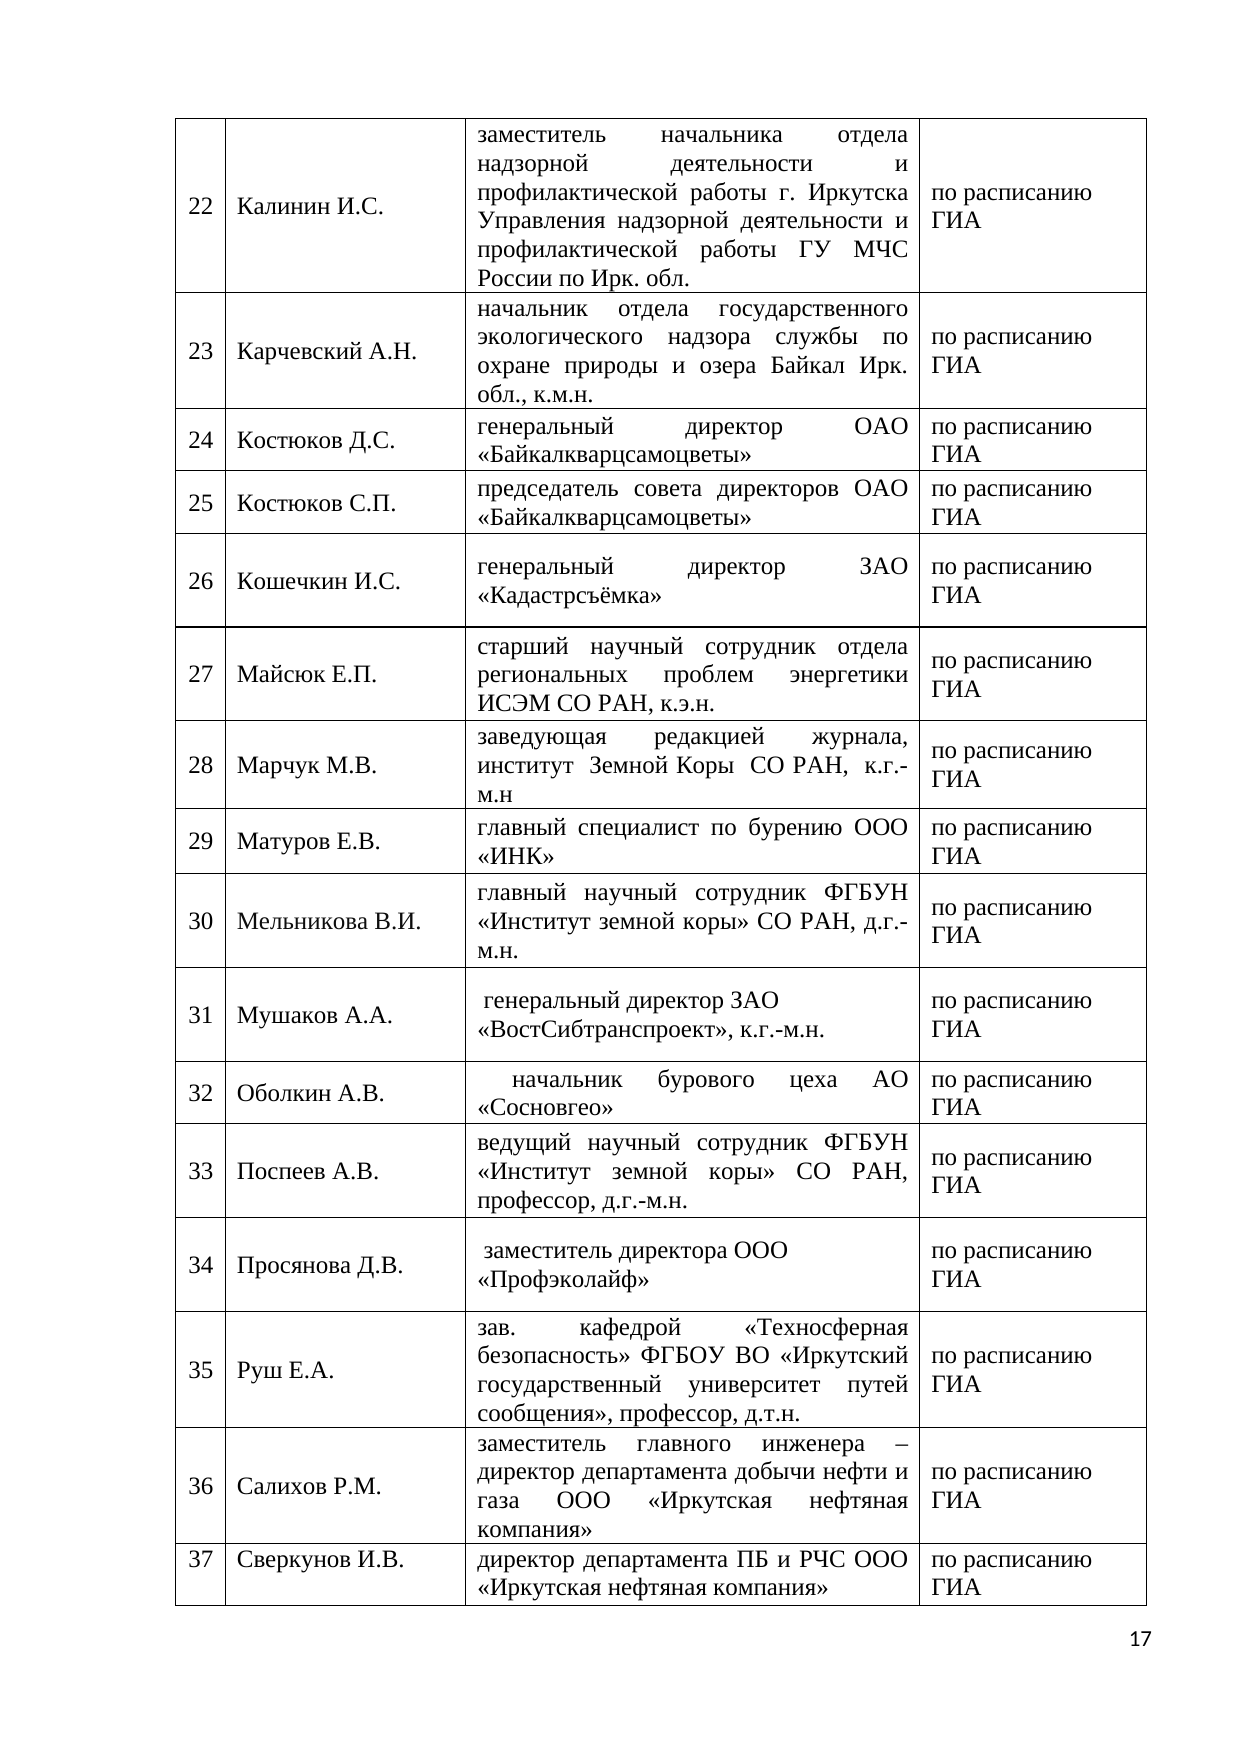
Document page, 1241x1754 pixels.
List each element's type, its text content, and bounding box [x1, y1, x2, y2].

table_cell Костюков Д.С. [226, 409, 465, 470]
table_cell Руш Е.А. [226, 1312, 465, 1427]
table_cell заместитель начальника отдела надзорной деятельности и профилактической работы г. Иркутска Управления надзорной деятельности и профилактической работы ГУ МЧС России по Ирк. обл. [466, 119, 919, 292]
table_cell по расписанию ГИА [920, 409, 1146, 470]
table_cell генеральный директор ЗАО «Кадастрсъёмка» [466, 534, 919, 626]
table_cell Просянова Д.В. [226, 1218, 465, 1311]
table_cell заместитель директора ООО «Профэколайф» [466, 1218, 919, 1311]
table_cell по расписанию ГИА [920, 968, 1146, 1061]
table_cell Мельникова В.И. [226, 874, 465, 967]
table_cell по расписанию ГИА [920, 874, 1146, 967]
table_cell 34 [176, 1218, 225, 1311]
table_cell 32 [176, 1062, 225, 1123]
table_cell по расписанию ГИА [920, 628, 1146, 720]
table_cell Марчук М.В. [226, 721, 465, 807]
table_cell Калинин И.С. [226, 119, 465, 292]
table_cell 27 [176, 628, 225, 720]
table_cell 30 [176, 874, 225, 967]
table_cell Кошечкин И.С. [226, 534, 465, 626]
table_cell по расписанию ГИА [920, 1124, 1146, 1217]
table_cell генеральный директор ОАО «Байкалкварцсамоцветы» [466, 409, 919, 470]
table_cell 25 [176, 471, 225, 533]
table_cell Матуров Е.В. [226, 809, 465, 873]
table_cell 31 [176, 968, 225, 1061]
table_cell зав. кафедрой «Техносферная безопасность» ФГБОУ ВО «Иркутский государственный университет путей сообщения», профессор, д.т.н. [466, 1312, 919, 1427]
table_cell Мушаков А.А. [226, 968, 465, 1061]
table_cell 37 [176, 1544, 225, 1605]
table_cell заместитель главного инженера – директор департамента добычи нефти и газа ООО «Иркутская нефтяная компания» [466, 1428, 919, 1543]
table_cell по расписанию ГИА [920, 1062, 1146, 1123]
table_cell Салихов Р.М. [226, 1428, 465, 1543]
table_cell Поспеев А.В. [226, 1124, 465, 1217]
table_cell 24 [176, 409, 225, 470]
table_cell Костюков С.П. [226, 471, 465, 533]
table_cell по расписанию ГИА [920, 809, 1146, 873]
table_cell по расписанию ГИА [920, 119, 1146, 292]
table_cell Карчевский А.Н. [226, 293, 465, 408]
table_cell директор департамента ПБ и РЧС ООО «Иркутская нефтяная компания» [466, 1544, 919, 1605]
table_cell Майсюк Е.П. [226, 628, 465, 720]
table_cell 28 [176, 721, 225, 807]
table_cell по расписанию ГИА [920, 534, 1146, 626]
table_cell председатель совета директоров ОАО «Байкалкварцсамоцветы» [466, 471, 919, 533]
table_cell начальник отдела государственного экологического надзора службы по охране природы и озера Байкал Ирк. обл., к.м.н. [466, 293, 919, 408]
table_cell начальник бурового цеха АО «Сосновгео» [466, 1062, 919, 1123]
table_cell по расписанию ГИА [920, 471, 1146, 533]
table_cell по расписанию ГИА [920, 721, 1146, 807]
table_cell 36 [176, 1428, 225, 1543]
table_cell 29 [176, 809, 225, 873]
table_cell Сверкунов И.В. [226, 1544, 465, 1605]
table_cell главный специалист по бурению ООО «ИНК» [466, 809, 919, 873]
table_cell 26 [176, 534, 225, 626]
table_cell по расписанию ГИА [920, 1544, 1146, 1605]
table_cell по расписанию ГИА [920, 293, 1146, 408]
table_cell 35 [176, 1312, 225, 1427]
table_cell генеральный директор ЗАО «ВостСибтранспроект», к.г.-м.н. [466, 968, 919, 1061]
table_cell 22 [176, 119, 225, 292]
table_cell ведущий научный сотрудник ФГБУН «Институт земной коры» СО РАН, профессор, д.г.-м.н. [466, 1124, 919, 1217]
table_cell главный научный сотрудник ФГБУН «Институт земной коры» СО РАН, д.г.-м.н. [466, 874, 919, 967]
table_cell Оболкин А.В. [226, 1062, 465, 1123]
table_cell по расписанию ГИА [920, 1218, 1146, 1311]
table_cell старший научный сотрудник отдела региональных проблем энергетики ИСЭМ СО РАН, к.э.н. [466, 628, 919, 720]
table_cell заведующая редакцией журнала, институт Земной Коры СО РАН, к.г.-м.н [466, 721, 919, 807]
table_cell 33 [176, 1124, 225, 1217]
table_cell по расписанию ГИА [920, 1312, 1146, 1427]
table_cell по расписанию ГИА [920, 1428, 1146, 1543]
table_cell 23 [176, 293, 225, 408]
